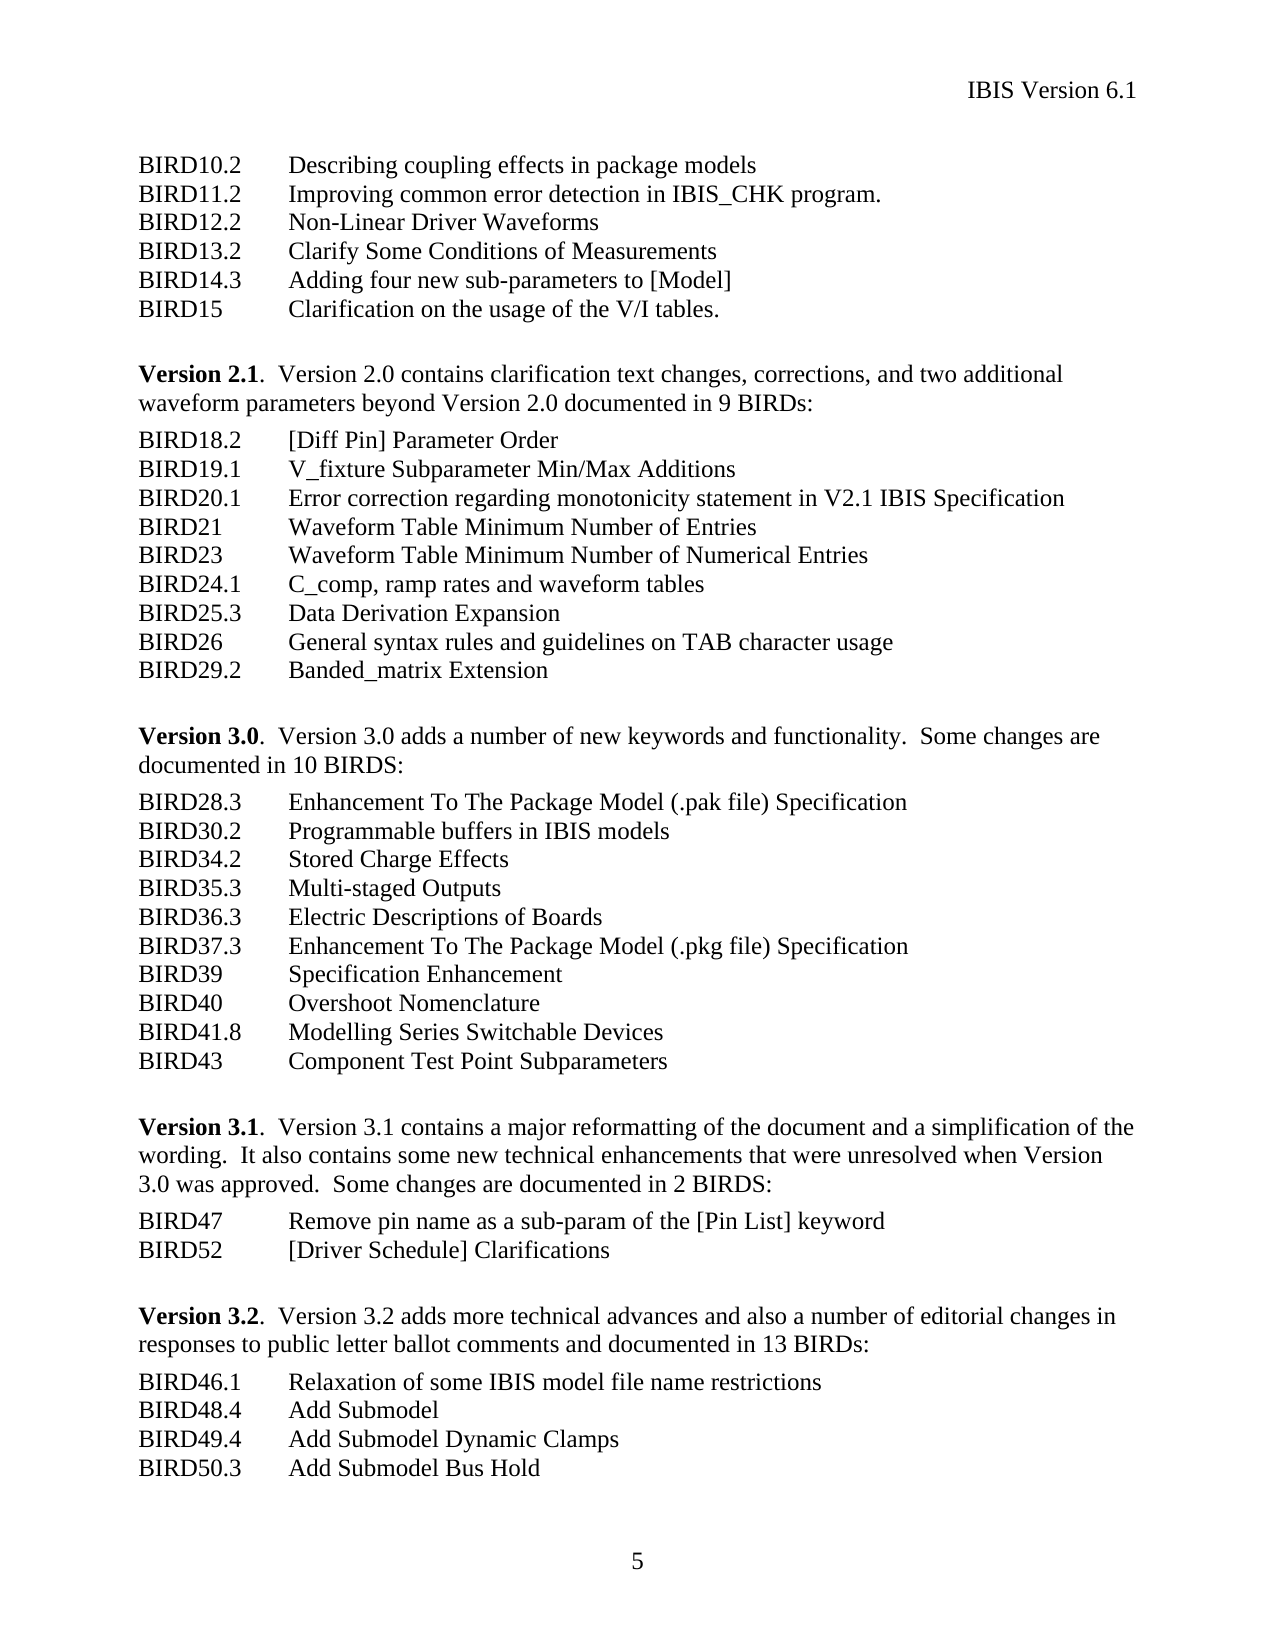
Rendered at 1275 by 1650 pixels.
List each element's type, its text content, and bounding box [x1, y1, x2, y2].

text BIRD13.2 Clarify Some Conditions of Measurements [138, 236, 1137, 265]
text BIRD14.3 Adding four new sub-parameters to [Model] [138, 265, 1137, 294]
text BIRD46.1 Relaxation of some IBIS model file name restrictions [138, 1367, 1137, 1395]
text BIRD40 Overshoot Nomenclature [138, 988, 1137, 1017]
text BIRD21 Waveform Table Minimum Number of Entries [138, 512, 1137, 540]
text Version 2.1. Version 2.0 contains clarification text changes, corrections, and two additional waveform parameters beyond Version 2.0 documented in 9 BIRDs: [138, 359, 1137, 417]
text BIRD47 Remove pin name as a sub-param of the [Pin List] keyword [138, 1206, 1137, 1235]
text BIRD20.1 Error correction regarding monotonicity statement in V2.1 IBIS Specification [138, 483, 1137, 512]
text BIRD28.3 Enhancement To The Package Model (.pak file) Specification [138, 787, 1137, 816]
text BIRD41.8 Modelling Series Switchable Devices [138, 1017, 1137, 1046]
text BIRD50.3 Add Submodel Bus Hold [138, 1453, 1137, 1482]
text BIRD43 Component Test Point Subparameters [138, 1046, 1137, 1074]
text BIRD12.2 Non-Linear Driver Waveforms [138, 207, 1137, 236]
text Version 3.1. Version 3.1 contains a major reformatting of the document and a simplification of the wording. It also contains some new technical enhancements that were unresolved when Version 3.0 was approved. Some changes are documented in 2 BIRDS: [138, 1112, 1137, 1198]
text Version 3.2. Version 3.2 adds more technical advances and also a number of editorial changes in responses to public letter ballot comments and documented in 13 BIRDs: [138, 1301, 1137, 1358]
text BIRD49.4 Add Submodel Dynamic Clamps [138, 1424, 1137, 1453]
text BIRD24.1 C_comp, ramp rates and waveform tables [138, 569, 1137, 598]
text BIRD10.2 Describing coupling effects in package models [138, 150, 1137, 179]
text BIRD15 Clarification on the usage of the V/I tables. [138, 294, 1137, 322]
text BIRD52 [Driver Schedule] Clarifications [138, 1235, 1137, 1264]
text BIRD23 Waveform Table Minimum Number of Numerical Entries [138, 540, 1137, 569]
text BIRD30.2 Programmable buffers in IBIS models [138, 816, 1137, 844]
text BIRD29.2 Banded_matrix Extension [138, 655, 1137, 684]
text BIRD35.3 Multi-staged Outputs [138, 873, 1137, 902]
text BIRD36.3 Electric Descriptions of Boards [138, 902, 1137, 931]
text BIRD25.3 Data Derivation Expansion [138, 598, 1137, 627]
text BIRD39 Specification Enhancement [138, 959, 1137, 988]
text BIRD37.3 Enhancement To The Package Model (.pkg file) Specification [138, 931, 1137, 959]
text BIRD48.4 Add Submodel [138, 1395, 1137, 1424]
text BIRD19.1 V_fixture Subparameter Min/Max Additions [138, 454, 1137, 483]
text Version 3.0. Version 3.0 adds a number of new keywords and functionality. Some changes are documented in 10 BIRDS: [138, 721, 1137, 779]
text BIRD11.2 Improving common error detection in IBIS_CHK program. [138, 179, 1137, 207]
text BIRD34.2 Stored Charge Effects [138, 844, 1137, 873]
text BIRD26 General syntax rules and guidelines on TAB character usage [138, 627, 1137, 655]
text BIRD18.2 [Diff Pin] Parameter Order [138, 425, 1137, 454]
